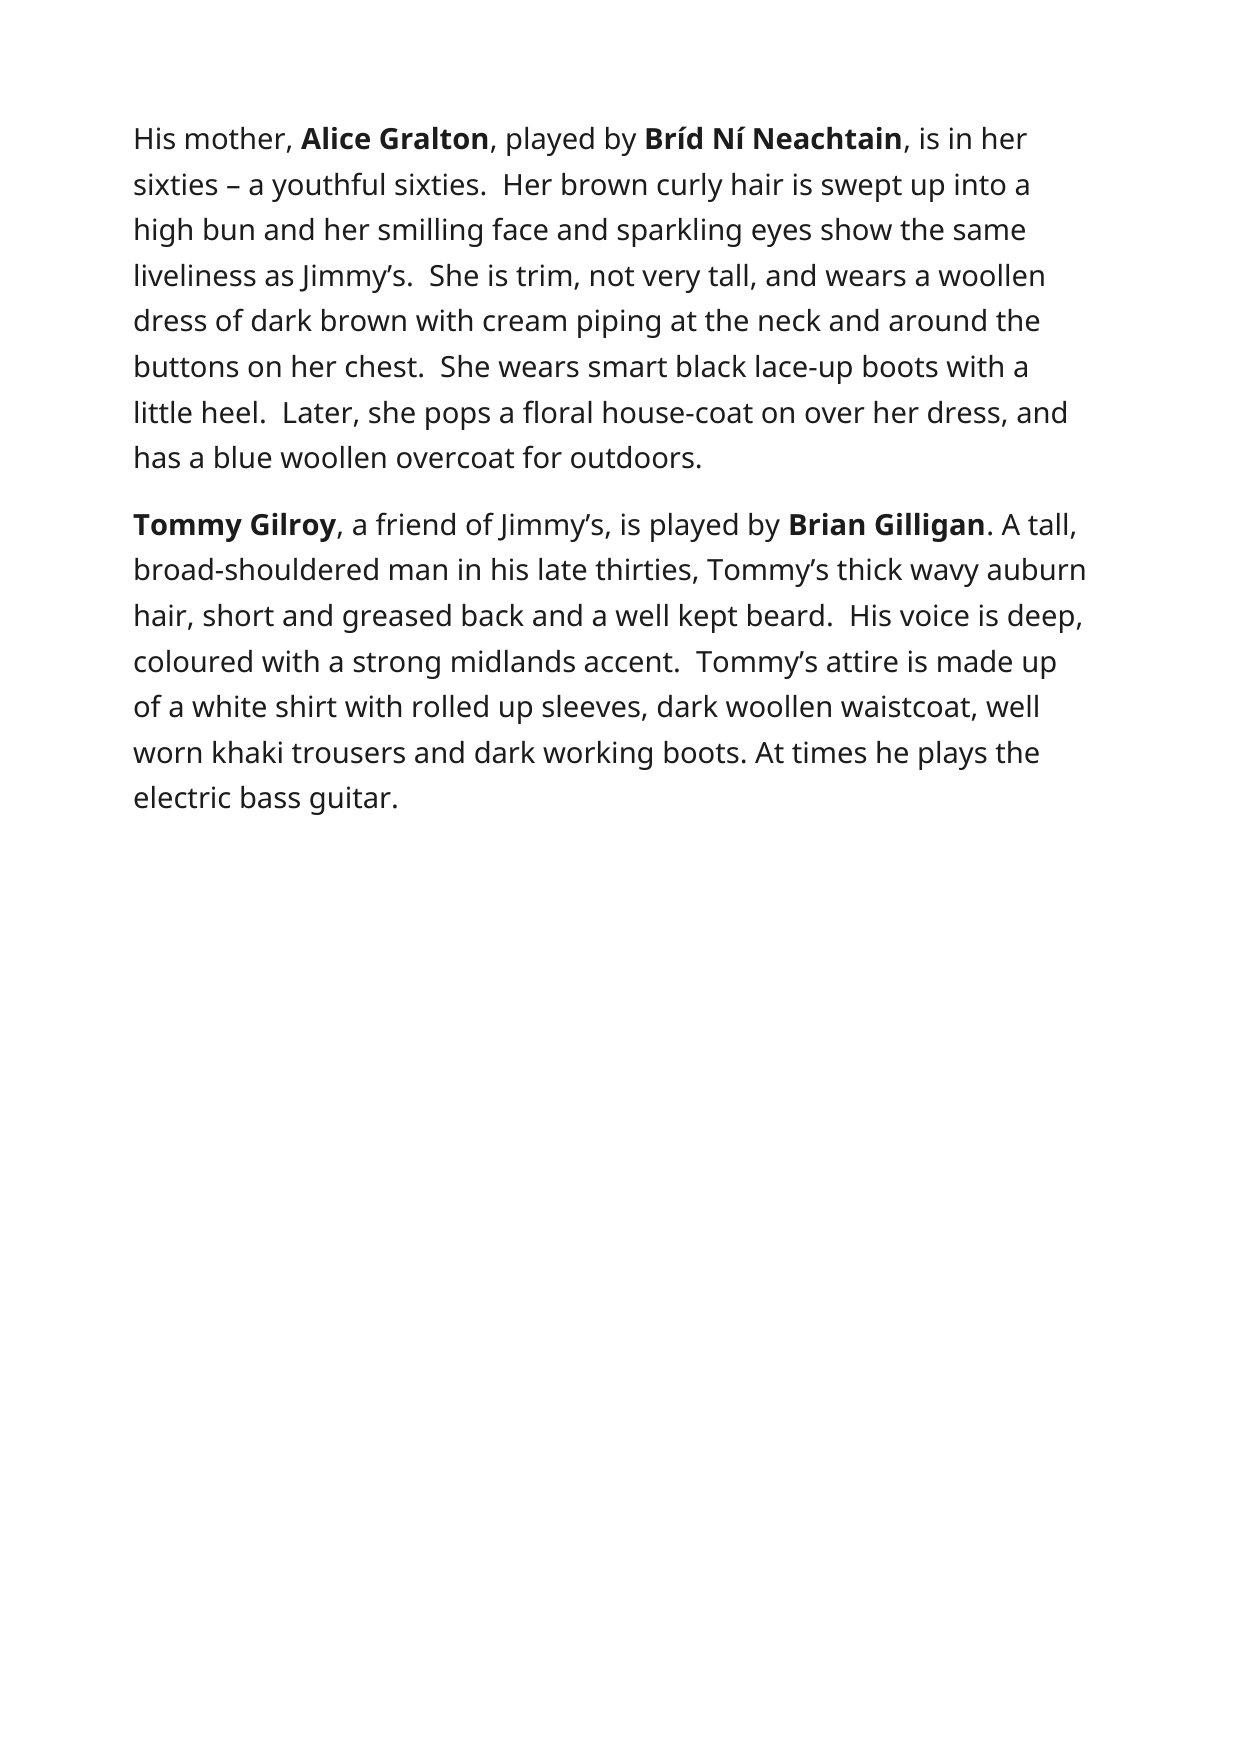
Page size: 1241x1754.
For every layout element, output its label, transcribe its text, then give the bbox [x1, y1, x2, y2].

text His mother, Alice Gralton, played by Bríd Ní Neachtain, is in her sixties – a youthful sixties. Her brown curly hair is swept up into a high bun and her smilling face and sparkling eyes show the same liveliness as Jimmy’s. She is trim, not very tall, and wears a woollen dress of dark brown with cream piping at the neck and around the buttons on her chest. She wears smart black lace-up boots with a little heel. Later, she pops a floral house-coat on over her dress, and has a blue woollen overcoat for outdoors. [133, 118, 1093, 477]
text Tommy Gilroy, a friend of Jimmy’s, is played by Brian Gilligan. A tall, broad-shouldered man in his late thirties, Tommy’s thick wavy auburn hair, short and greased back and a well kept beard. His voice is deep, coloured with a strong midlands accent. Tommy’s attire is made up of a white shirt with rolled up sleeves, dark woollen waistcoat, well worn khaki trousers and dark working boots. At times he plays the electric bass guitar. [133, 504, 1093, 817]
